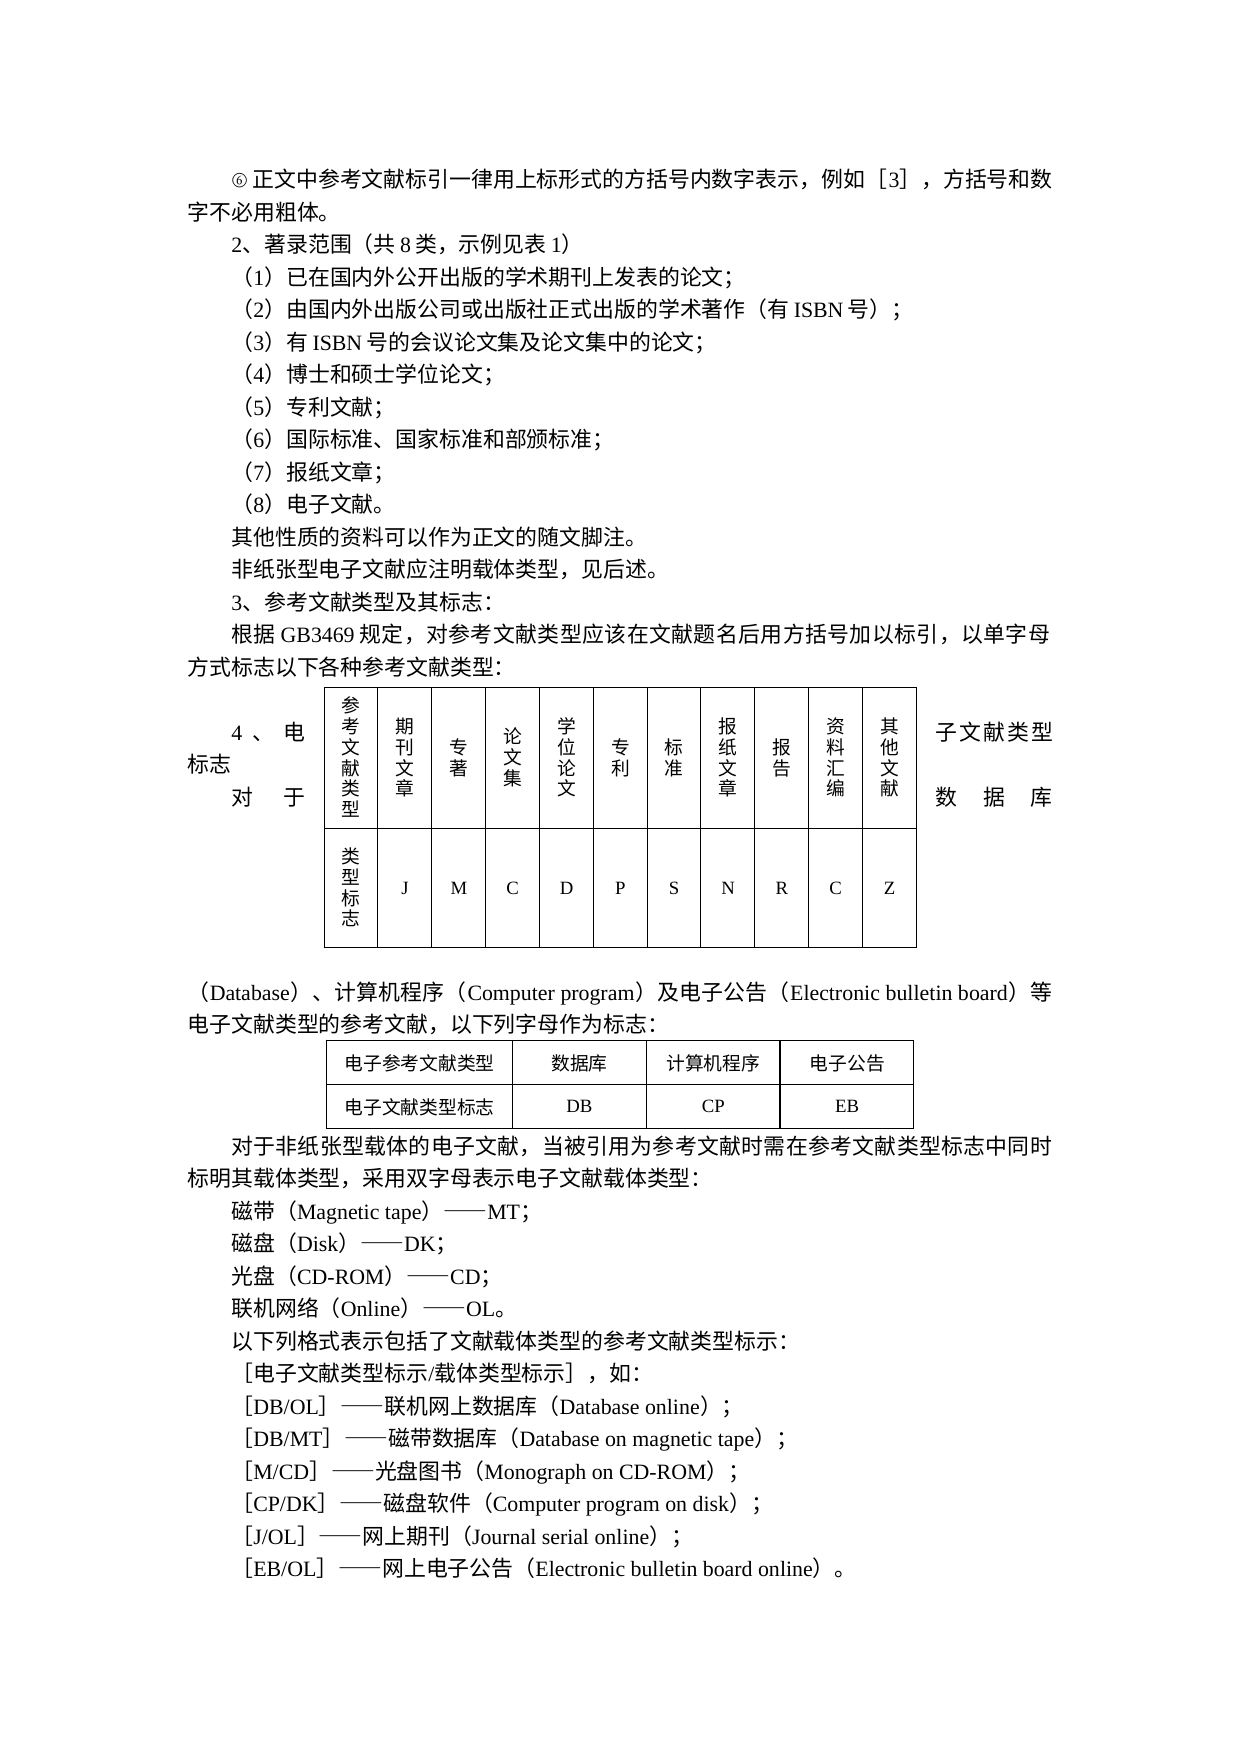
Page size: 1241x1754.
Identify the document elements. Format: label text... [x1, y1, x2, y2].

table_header 电子公告 [781, 1041, 913, 1083]
table_cell C [809, 829, 862, 947]
text 光盘（CD-ROM）——CD； [187, 1258, 1053, 1291]
text 对于数据库（Database）、计算机程序（Computer program）及电子公告（Electronic bulletin board）等电子文献类型的参考文献，以下列字母作为标志： [187, 779, 1053, 1039]
table_cell 类型标志 [325, 829, 377, 947]
text 以下列格式表示包括了文献载体类型的参考文献类型标示： [187, 1323, 1053, 1356]
text 4、电子文献类型标志 [917, 714, 1053, 779]
table_header 论文集 [486, 688, 539, 828]
text 对于非纸张型载体的电子文献，当被引用为参考文献时需在参考文献类型标志中同时标明其载体类型，采用双字母表示电子文献载体类型： [187, 1128, 1053, 1193]
text 2、著录范围（共8类，示例见表1） [187, 227, 1053, 259]
table_cell EB [781, 1085, 913, 1127]
table_cell J [378, 829, 431, 947]
text ［EB/OL］——网上电子公告（Electronic bulletin board online）。 [187, 1551, 1053, 1583]
text （1）已在国内外公开出版的学术期刊上发表的论文； [187, 259, 1053, 292]
table_header 专利 [594, 688, 647, 828]
text 磁盘（Disk）——DK； [187, 1226, 1053, 1258]
table_cell S [648, 829, 700, 947]
table_cell M [432, 829, 485, 947]
table_cell 电子文献类型标志 [327, 1085, 512, 1127]
text （4）博士和硕士学位论文； [187, 357, 1053, 389]
text 3、参考文献类型及其标志： [187, 584, 1053, 617]
text 根据GB3469规定，对参考文献类型应该在文献题名后用方括号加以标引，以单字母方式标志以下各种参考文献类型： [187, 617, 1053, 682]
text （5）专利文献； [187, 389, 1053, 422]
table_cell Z [863, 829, 916, 947]
table_header 学位论文 [540, 688, 593, 828]
text ［J/OL］——网上期刊（Journal serial online）； [187, 1518, 1053, 1551]
text 4、电子文献类型标志 [187, 714, 324, 779]
table_cell C [486, 829, 539, 947]
table_cell P [594, 829, 647, 947]
table_header 计算机程序 [647, 1041, 779, 1083]
text （7）报纸文章； [187, 454, 1053, 487]
text （8）电子文献。 [187, 487, 1053, 519]
text ［DB/MT］——磁带数据库（Database on magnetic tape）； [187, 1421, 1053, 1453]
table_header 报纸文章 [701, 688, 754, 828]
table_header 数据库 [513, 1041, 646, 1083]
text （6）国际标准、国家标准和部颁标准； [187, 422, 1053, 454]
table_cell DB [513, 1085, 646, 1127]
table_header 标准 [648, 688, 700, 828]
table_cell N [701, 829, 754, 947]
text 联机网络（Online）——OL。 [187, 1291, 1053, 1323]
text ［电子文献类型标示/载体类型标示］，如： [187, 1356, 1053, 1388]
text （3）有ISBN号的会议论文集及论文集中的论文； [187, 324, 1053, 357]
table_cell R [755, 829, 808, 947]
table_cell CP [647, 1085, 779, 1127]
text ［M/CD］——光盘图书（Monograph on CD-ROM）； [187, 1453, 1053, 1486]
table_header 期刊文章 [378, 688, 431, 828]
table_cell D [540, 829, 593, 947]
table_header 专著 [432, 688, 485, 828]
text （2）由国内外出版公司或出版社正式出版的学术著作（有ISBN号）； [187, 292, 1053, 324]
text 其他性质的资料可以作为正文的随文脚注。 [187, 519, 1053, 552]
text ［CP/DK］——磁盘软件（Computer program on disk）； [187, 1486, 1053, 1518]
table_header 其他文献 [863, 688, 916, 828]
table_header 报告 [755, 688, 808, 828]
text ［DB/OL］——联机网上数据库（Database online）； [187, 1388, 1053, 1421]
text ⑥正文中参考文献标引一律用上标形式的方括号内数字表示，例如［3］，方括号和数字不必用粗体。 [187, 162, 1053, 227]
text 非纸张型电子文献应注明载体类型，见后述。 [187, 552, 1053, 584]
text 磁带（Magnetic tape）——MT； [187, 1193, 1053, 1226]
table_header 资料汇编 [809, 688, 862, 828]
table_header 参考文献类型 [325, 688, 377, 828]
table_header 电子参考文献类型 [327, 1041, 512, 1083]
